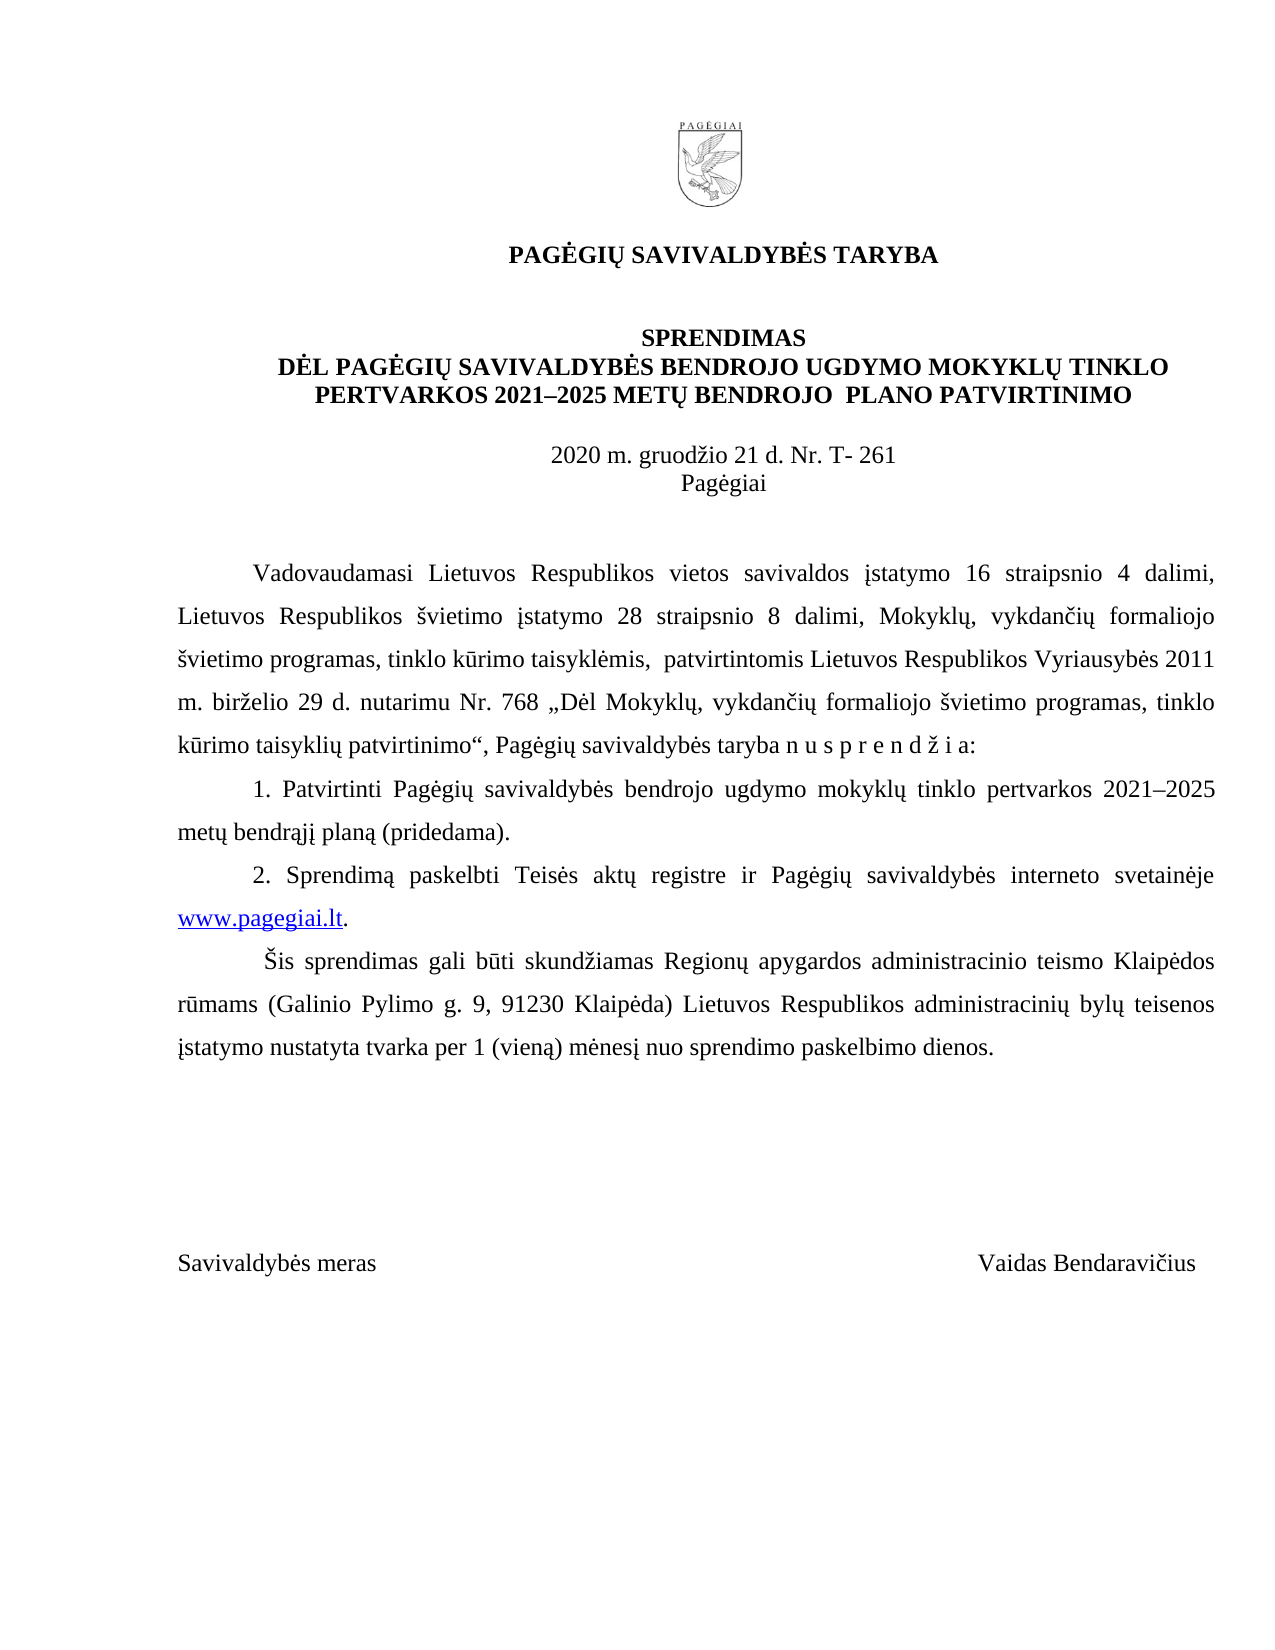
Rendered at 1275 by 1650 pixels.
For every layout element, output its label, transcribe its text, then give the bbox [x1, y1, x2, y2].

table_header [177, 118, 1270, 228]
text 2. Sprendimą paskelbti Teisės aktų registre ir Pagėgių savivaldybės interneto svetainėje www.pagegiai.lt. [177, 860, 1216, 932]
table_cell PAGĖGIŲ SAVIVALDYBĖS TARYBA SPRENDIMAS DĖL PAGĖGIŲ SAVIVALDYBĖS BENDROJO UGDYMO MOKYKLŲ TINKLO PERTVARKOS 2021–2025 METŲ BENDROJO PLANO PATVIRTINIMO [177, 228, 1270, 427]
picture [676, 118, 745, 207]
text Vadovaudamasi Lietuvos Respublikos vietos savivaldos įstatymo 16 straipsnio 4 dalimi, Lietuvos Respublikos švietimo įstatymo 28 straipsnio 8 dalimi, Mokyklų, vykdančių formaliojo švietimo programas, tinklo kūrimo taisyklėmis, patvirtintomis Lietuvos Respublikos Vyriausybės . birželio 29 d. nutarimu Nr. 768 „Dėl Mokyklų, vykdančių formaliojo švietimo programas, tinklo kūrimo taisyklių patvirtinimo“, Pagėgių savivaldybės taryba n u s p r e n d ž i a: [177, 558, 1216, 759]
text Šis sprendimas gali būti skundžiamas Regionų apygardos administracinio teismo Klaipėdos rūmams (Galinio Pylimo g. 9, 91230 Klaipėda) Lietuvos Respublikos administracinių bylų teisenos įstatymo nustatyta tvarka per 1 (vieną) mėnesį nuo sprendimo paskelbimo dienos. [177, 946, 1216, 1061]
text 1. Patvirtinti Pagėgių savivaldybės bendrojo ugdymo mokyklų tinklo pertvarkos 2021–2025 metų bendrąjį planą (pridedama). [177, 774, 1216, 846]
text Savivaldybės meras Vaidas Bendaravičius [177, 1248, 1216, 1277]
table_cell 2020 m. gruodžio 21 d. Nr. T- 261 Pagėgiai [177, 427, 1270, 501]
